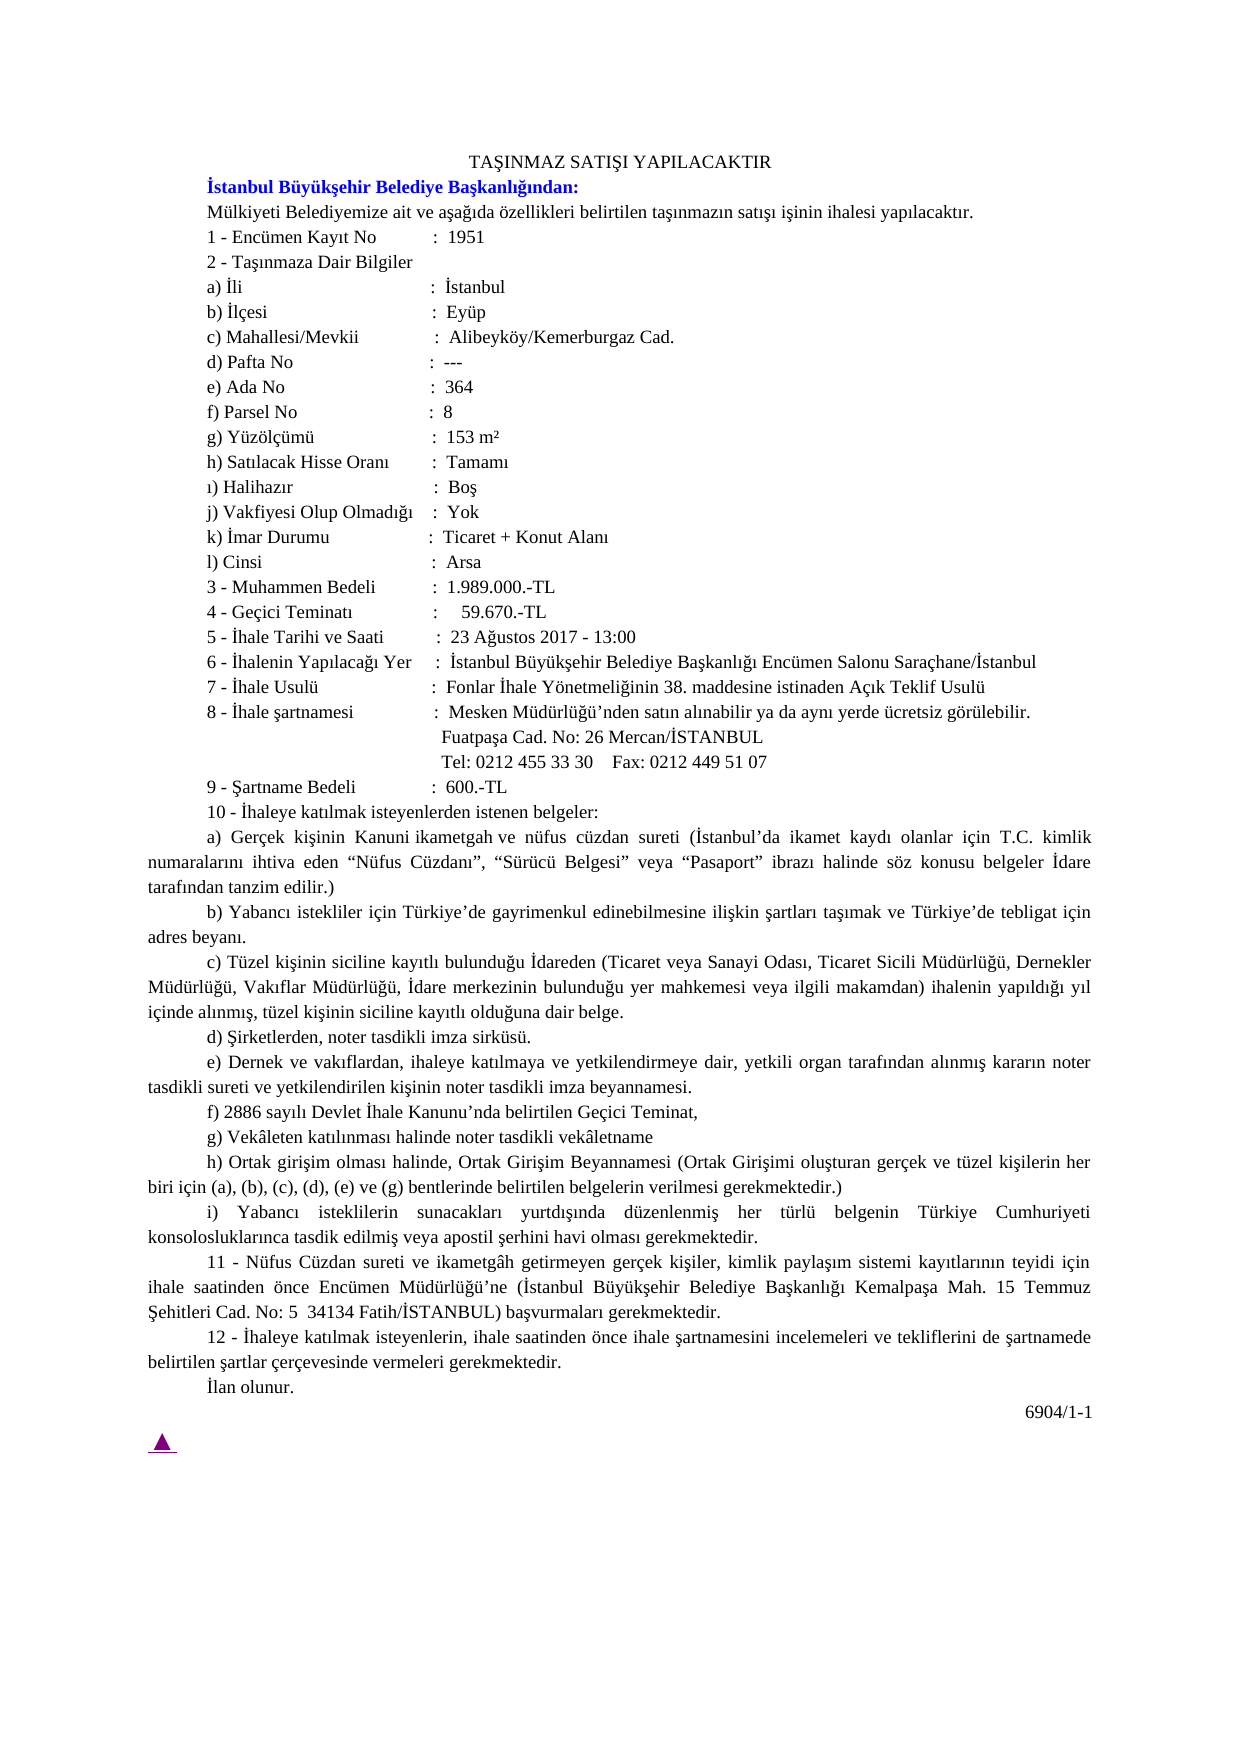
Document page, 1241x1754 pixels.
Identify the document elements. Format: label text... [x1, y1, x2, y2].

text ▲ [148, 1423, 1093, 1456]
text b) Yabancı istekliler için Türkiye’de gayrimenkul edinebilmesine ilişkin şartları taşımak ve Türkiye’de tebligat için adres beyanı. [148, 898, 1093, 948]
text İstanbul Büyükşehir Belediye Başkanlığından: [148, 173, 1093, 198]
text 6904/1-1 [148, 1398, 1093, 1423]
text 5 - İhale Tarihi ve Saati : 23 Ağustos 2017 - 13:00 [148, 623, 1093, 648]
text 12 - İhaleye katılmak isteyenlerin, ihale saatinden önce ihale şartnamesini incelemeleri ve tekliflerini de şartnamede belirtilen şartlar çerçevesinde vermeleri gerekmektedir. [148, 1323, 1093, 1373]
text 4 - Geçici Teminatı : 59.670.-TL [148, 598, 1093, 623]
text TAŞINMAZ SATIŞI YAPILACAKTIR [148, 148, 1093, 173]
text l) Cinsi : Arsa [148, 548, 1093, 573]
text 9 - Şartname Bedeli : 600.-TL [207, 773, 1093, 798]
text 2 - Taşınmaza Dair Bilgiler [148, 248, 1093, 273]
text 10 - İhaleye katılmak isteyenlerden istenen belgeler: [148, 798, 1093, 823]
text Fuatpaşa Cad. No: 26 Mercan/İSTANBUL [207, 723, 1093, 748]
text j) Vakfiyesi Olup Olmadığı : Yok [148, 498, 1093, 523]
text 7 - İhale Usulü : Fonlar İhale Yönetmeliğinin 38. maddesine istinaden Açık Teklif Usulü [207, 673, 1093, 698]
text Tel: 0212 455 33 30 Fax: 0212 449 51 07 [207, 748, 1093, 773]
text 3 - Muhammen Bedeli : 1.989.000.-TL [148, 573, 1093, 598]
text c) Mahallesi/Mevkii : Alibeyköy/Kemerburgaz Cad. [148, 323, 1093, 348]
text d) Pafta No : --- [148, 348, 1093, 373]
text 11 - Nüfus Cüzdan sureti ve ikametgâh getirmeyen gerçek kişiler, kimlik paylaşım sistemi kayıtlarının teyidi için ihale saatinden önce Encümen Müdürlüğü’ne (İstanbul Büyükşehir Belediye Başkanlığı Kemalpaşa Mah. 15 Temmuz Şehitleri Cad. No: 5 34134 Fatih/İSTANBUL) başvurmaları gerekmektedir. [148, 1248, 1093, 1323]
text e) Dernek ve vakıflardan, ihaleye katılmaya ve yetkilendirmeye dair, yetkili organ tarafından alınmış kararın noter tasdikli sureti ve yetkilendirilen kişinin noter tasdikli imza beyannamesi. [148, 1048, 1093, 1098]
text a) Gerçek kişinin Kanuni ikametgah ve nüfus cüzdan sureti (İstanbul’da ikamet kaydı olanlar için T.C. kimlik numaralarını ihtiva eden “Nüfus Cüzdanı”, “Sürücü Belgesi” veya “Pasaport” ibrazı halinde söz konusu belgeler İdare tarafından tanzim edilir.) [148, 823, 1093, 898]
text İlan olunur. [148, 1373, 1093, 1398]
text i) Yabancı isteklilerin sunacakları yurtdışında düzenlenmiş her türlü belgenin Türkiye Cumhuriyeti konsolosluklarınca tasdik edilmiş veya apostil şerhini havi olması gerekmektedir. [148, 1198, 1093, 1248]
text e) Ada No : 364 [148, 373, 1093, 398]
text ı) Halihazır : Boş [148, 473, 1093, 498]
text g) Yüzölçümü : 153 m² [148, 423, 1093, 448]
text h) Satılacak Hisse Oranı : Tamamı [148, 448, 1093, 473]
text a) İli : İstanbul [148, 273, 1093, 298]
text d) Şirketlerden, noter tasdikli imza sirküsü. [148, 1023, 1093, 1048]
text 1 - Encümen Kayıt No : 1951 [148, 223, 1093, 248]
text 6 - İhalenin Yapılacağı Yer : İstanbul Büyükşehir Belediye Başkanlığı Encümen Salonu Saraçhane/İstanbul [207, 648, 1093, 673]
text Mülkiyeti Belediyemize ait ve aşağıda özellikleri belirtilen taşınmazın satışı işinin ihalesi yapılacaktır. [148, 198, 1093, 223]
text b) İlçesi : Eyüp [148, 298, 1093, 323]
text 8 - İhale şartnamesi : Mesken Müdürlüğü’nden satın alınabilir ya da aynı yerde ücretsiz görülebilir. [207, 698, 1093, 723]
text g) Vekâleten katılınması halinde noter tasdikli vekâletname [148, 1123, 1093, 1148]
text f) 2886 sayılı Devlet İhale Kanunu’nda belirtilen Geçici Teminat, [148, 1098, 1093, 1123]
text k) İmar Durumu : Ticaret + Konut Alanı [148, 523, 1093, 548]
text f) Parsel No : 8 [148, 398, 1093, 423]
text c) Tüzel kişinin siciline kayıtlı bulunduğu İdareden (Ticaret veya Sanayi Odası, Ticaret Sicili Müdürlüğü, Dernekler Müdürlüğü, Vakıflar Müdürlüğü, İdare merkezinin bulunduğu yer mahkemesi veya ilgili makamdan) ihalenin yapıldığı yıl içinde alınmış, tüzel kişinin siciline kayıtlı olduğuna dair belge. [148, 948, 1093, 1023]
text h) Ortak girişim olması halinde, Ortak Girişim Beyannamesi (Ortak Girişimi oluşturan gerçek ve tüzel kişilerin her biri için (a), (b), (c), (d), (e) ve (g) bentlerinde belirtilen belgelerin verilmesi gerekmektedir.) [148, 1148, 1093, 1198]
